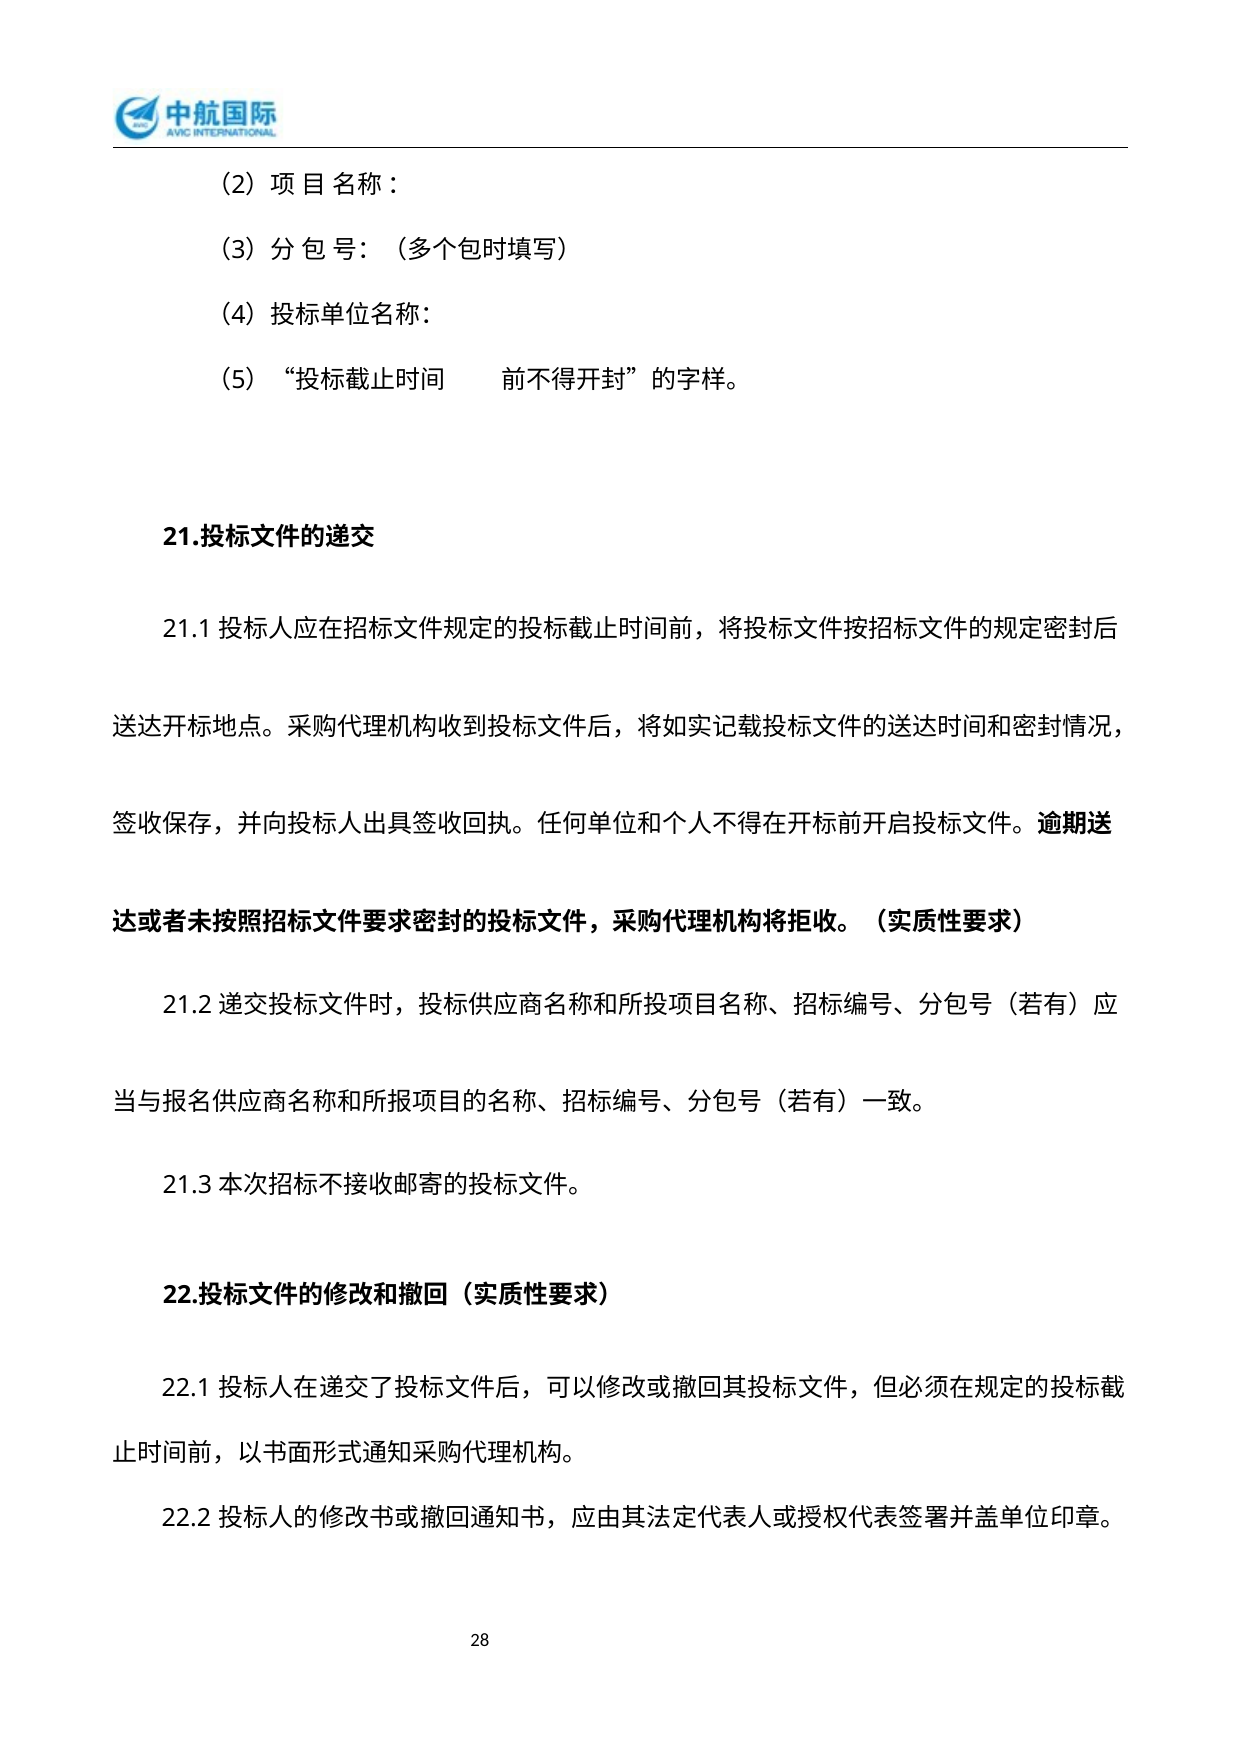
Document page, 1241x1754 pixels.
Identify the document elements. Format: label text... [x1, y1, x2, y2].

text （4）投标单位名称： [112, 280, 1128, 345]
text （2）项 目 名称 ： [112, 150, 1128, 215]
text 21.3 本次招标不接收邮寄的投标文件。 [112, 1150, 1128, 1215]
text （3）分 包 号：（多个包时填写） [112, 215, 1128, 280]
subtitle 22.投标文件的修改和撤回（实质性要求） [112, 1261, 1128, 1326]
subtitle 21.投标文件的递交 [112, 502, 1128, 567]
text 22.2 投标人的修改书或撤回通知书，应由其法定代表人或授权代表签署并盖单位印章。修改书应按投标须知规定进行密封和标注，并在密封袋上标注“修改”字样。 [112, 1483, 1128, 1548]
picture [112, 88, 284, 145]
text 21.1 投标人应在招标文件规定的投标截止时间前，将投标文件按招标文件的规定密封后送达开标地点。采购代理机构收到投标文件后，将如实记载投标文件的送达时间和密封情况，签收保存，并向投标人出具签收回执。任何单位和个人不得在开标前开启投标文件。逾期送达或者未按照招标文件要求密封的投标文件，采购代理机构将拒收。（实质性要求） [112, 594, 1128, 952]
text 22.1 投标人在递交了投标文件后，可以修改或撤回其投标文件，但必须在规定的投标截止时间前，以书面形式通知采购代理机构。 [112, 1353, 1128, 1483]
text 21.2 递交投标文件时，投标供应商名称和所投项目名称、招标编号、分包号（若有）应当与报名供应商名称和所报项目的名称、招标编号、分包号（若有）一致。 [112, 970, 1128, 1132]
text （5）“投标截止时间 前不得开封”的字样。 [112, 345, 1128, 410]
